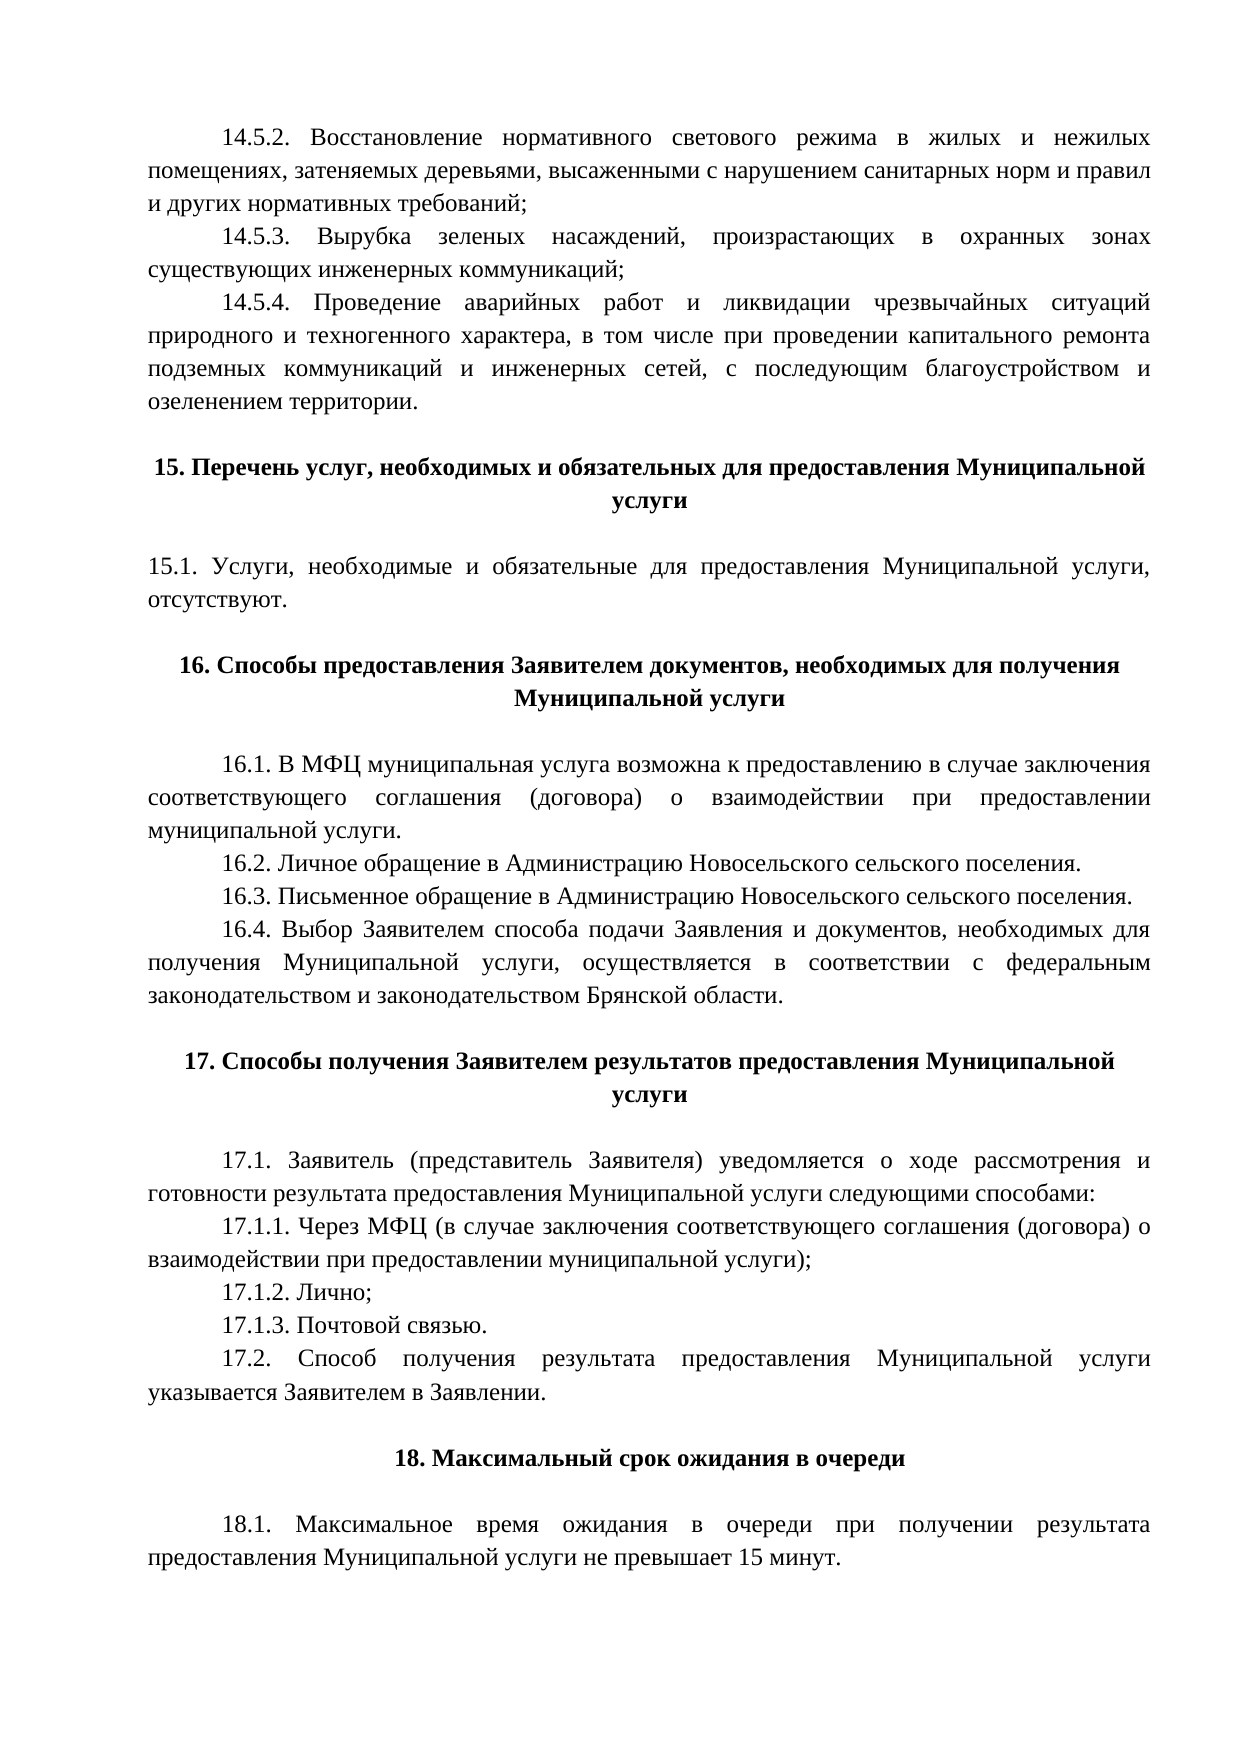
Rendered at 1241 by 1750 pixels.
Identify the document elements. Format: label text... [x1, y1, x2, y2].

text 14.5.3. Вырубка зеленых насаждений, произрастающих в охранных зонах существующих инженерных коммуникаций; [148, 221, 1152, 283]
text 16.4. Выбор Заявителем способа подачи Заявления и документов, необходимых для получения Муниципальной услуги, осуществляется в соответствии с федеральным законодательством и законодательством Брянской области. [148, 914, 1152, 1009]
text 16.3. Письменное обращение в Администрацию Новосельского сельского поселения. [148, 881, 1152, 910]
text 15. Перечень услуг, необходимых и обязательных для предоставления Муниципальной услуги [148, 452, 1152, 514]
text 17.1. Заявитель (представитель Заявителя) уведомляется о ходе рассмотрения и готовности результата предоставления Муниципальной услуги следующими способами: [148, 1145, 1152, 1207]
text 14.5.4. Проведение аварийных работ и ликвидации чрезвычайных ситуаций природного и техногенного характера, в том числе при проведении капитального ремонта подземных коммуникаций и инженерных сетей, с последующим благоустройством и озеленением территории. [148, 287, 1152, 415]
text 14.5.2. Восстановление нормативного светового режима в жилых и нежилых помещениях, затеняемых деревьями, высаженными с нарушением санитарных норм и правил и других нормативных требований; [148, 122, 1152, 217]
text 17.1.2. Лично; [148, 1277, 1152, 1306]
text 17.1.3. Почтовой связью. [148, 1311, 1152, 1339]
text 18. Максимальный срок ожидания в очереди [148, 1443, 1152, 1471]
text 17. Способы получения Заявителем результатов предоставления Муниципальной услуги [148, 1046, 1152, 1108]
text 16.2. Личное обращение в Администрацию Новосельского сельского поселения. [148, 848, 1152, 877]
text 16. Способы предоставления Заявителем документов, необходимых для получения Муниципальной услуги [148, 650, 1152, 712]
text 17.1.1. Через МФЦ (в случае заключения соответствующего соглашения (договора) о взаимодействии при предоставлении муниципальной услуги); [148, 1211, 1152, 1273]
text 18.1. Максимальное время ожидания в очереди при получении результата предоставления Муниципальной услуги не превышает 15 минут. [148, 1509, 1152, 1570]
text 15.1. Услуги, необходимые и обязательные для предоставления Муниципальной услуги, отсутствуют. [148, 551, 1152, 613]
text 16.1. В МФЦ муниципальная услуга возможна к предоставлению в случае заключения соответствующего соглашения (договора) о взаимодействии при предоставлении муниципальной услуги. [148, 749, 1152, 844]
text 17.2. Способ получения результата предоставления Муниципальной услуги указывается Заявителем в Заявлении. [148, 1343, 1152, 1405]
